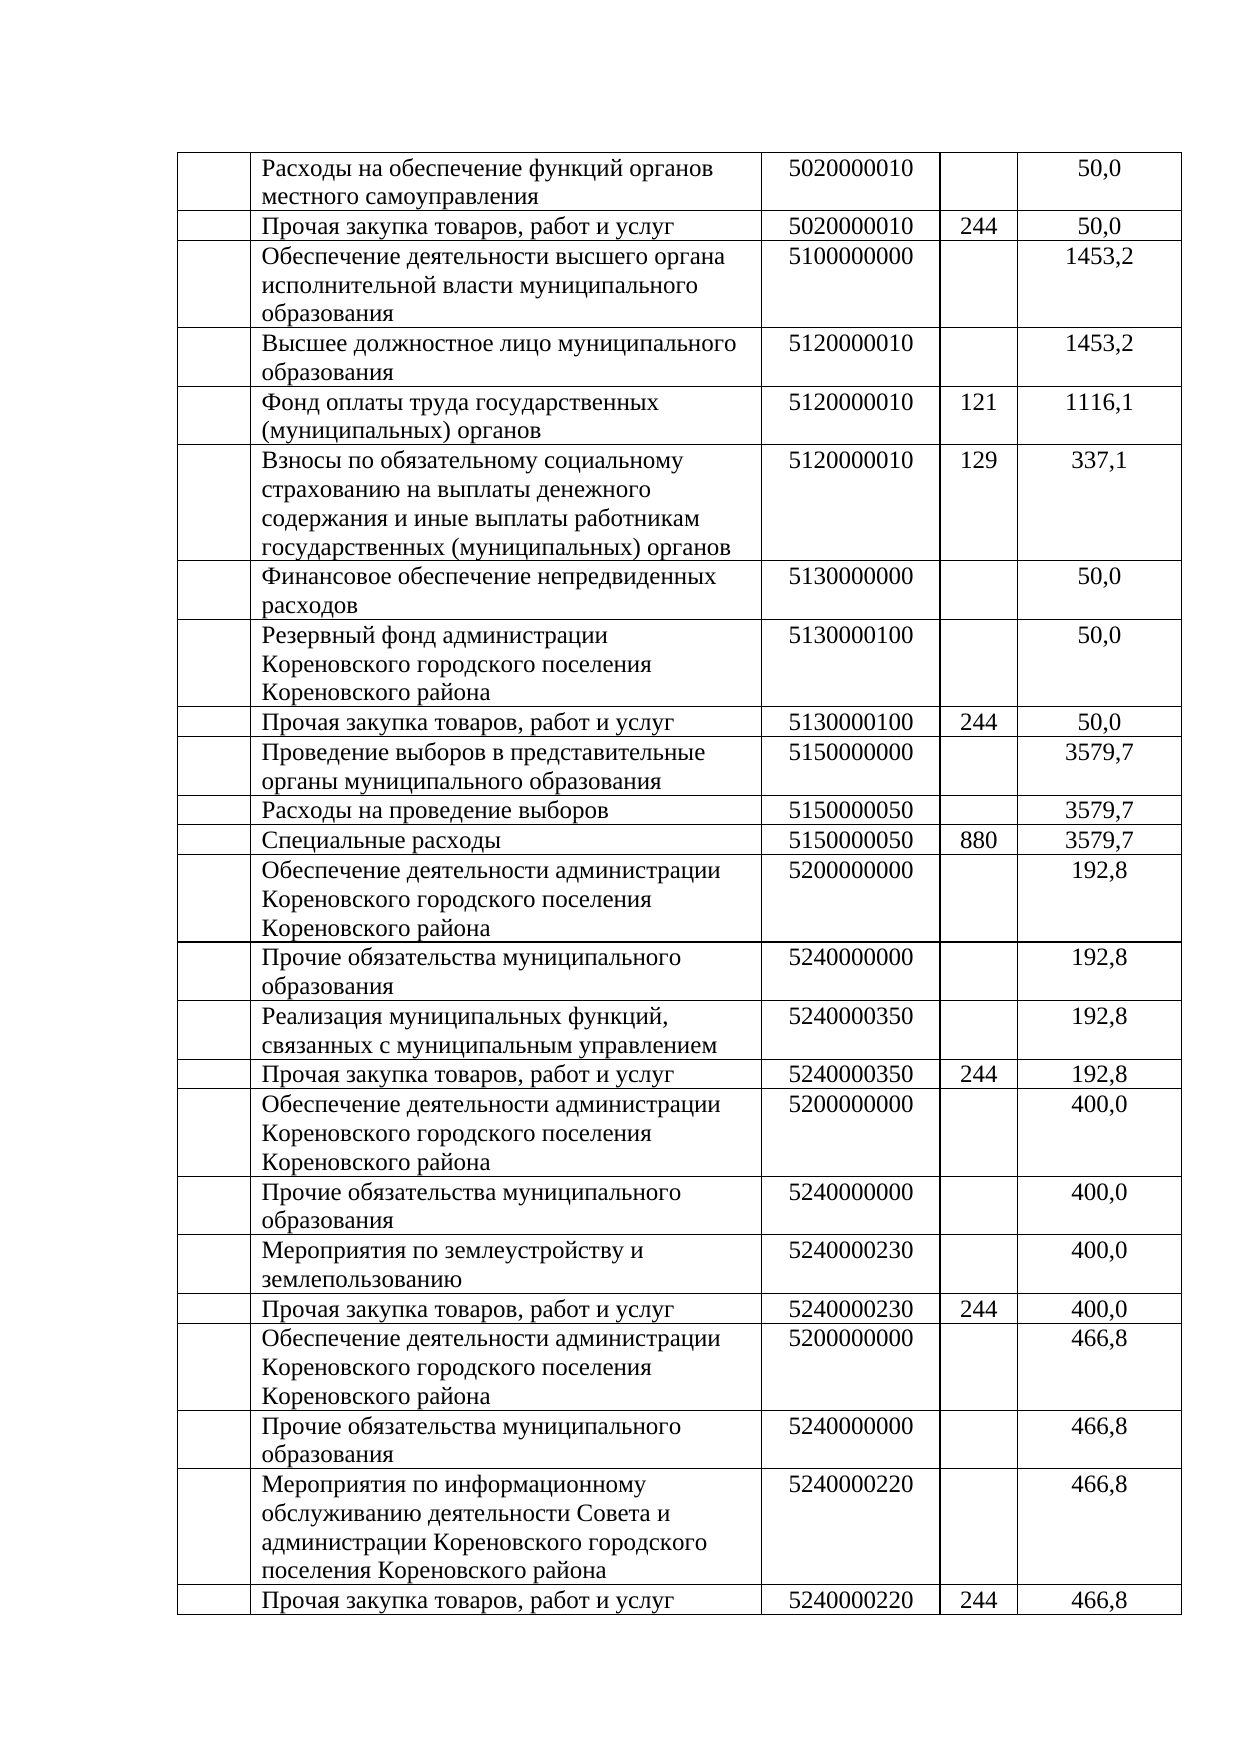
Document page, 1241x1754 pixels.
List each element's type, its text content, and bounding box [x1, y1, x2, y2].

table_cell 5240000000 [762, 1177, 939, 1234]
table_cell 1453,2 [1018, 241, 1181, 327]
table_cell Прочая закупка товаров, работ и услуг [251, 1585, 761, 1614]
table_cell 5240000000 [762, 1411, 939, 1468]
table_cell [178, 855, 250, 941]
table_cell [178, 211, 250, 240]
table_cell Реализация муниципальных функций, связанных с муниципальным управлением [251, 1001, 761, 1058]
table_cell [178, 328, 250, 386]
table_cell 337,1 [1018, 445, 1181, 560]
table_cell [178, 153, 250, 210]
table_cell Обеспечение деятельности высшего органа исполнительной власти муниципального образования [251, 241, 761, 327]
table_cell [178, 1089, 250, 1176]
table_cell 5200000000 [762, 855, 939, 941]
table_cell [178, 1060, 250, 1088]
table_cell 466,8 [1018, 1469, 1181, 1584]
table_cell Прочая закупка товаров, работ и услуг [251, 1060, 761, 1088]
table_cell 50,0 [1018, 561, 1181, 619]
table_cell [941, 561, 1017, 619]
table_cell [178, 561, 250, 619]
table_cell [941, 737, 1017, 794]
table_cell 466,8 [1018, 1411, 1181, 1468]
table_cell [178, 825, 250, 854]
table_cell 50,0 [1018, 620, 1181, 706]
table_cell [178, 1177, 250, 1234]
table_cell Резервный фонд администрации Кореновского городского поселения Кореновского района [251, 620, 761, 706]
table_cell Проведение выборов в представительные органы муниципального образования [251, 737, 761, 794]
table_cell 5200000000 [762, 1324, 939, 1410]
table_cell [178, 1294, 250, 1322]
table_cell 5200000000 [762, 1089, 939, 1176]
table_cell 880 [941, 825, 1017, 854]
table_cell [178, 445, 250, 560]
table_cell Обеспечение деятельности администрации Кореновского городского поселения Кореновского района [251, 855, 761, 941]
table_cell 5100000000 [762, 241, 939, 327]
table_cell 5240000220 [762, 1469, 939, 1584]
table_cell 5150000050 [762, 825, 939, 854]
table_cell 5240000230 [762, 1294, 939, 1322]
table_cell 400,0 [1018, 1294, 1181, 1322]
table_cell [941, 1089, 1017, 1176]
table_cell 244 [941, 707, 1017, 736]
table_cell 466,8 [1018, 1324, 1181, 1410]
table_cell Специальные расходы [251, 825, 761, 854]
table_cell 192,8 [1018, 943, 1181, 1000]
table_cell [178, 1585, 250, 1614]
table_cell [178, 620, 250, 706]
table_cell 3579,7 [1018, 796, 1181, 824]
table_cell 244 [941, 1294, 1017, 1322]
table_cell Прочие обязательства муниципального образования [251, 1177, 761, 1234]
table_cell 244 [941, 1060, 1017, 1088]
table_cell [178, 1235, 250, 1293]
table_cell 466,8 [1018, 1585, 1181, 1614]
table_cell [178, 387, 250, 444]
table_cell Обеспечение деятельности администрации Кореновского городского поселения Кореновского района [251, 1089, 761, 1176]
table_cell Высшее должностное лицо муниципального образования [251, 328, 761, 386]
table_cell Прочие обязательства муниципального образования [251, 1411, 761, 1468]
table_cell Расходы на проведение выборов [251, 796, 761, 824]
table_cell 5120000010 [762, 387, 939, 444]
table_cell 5150000050 [762, 796, 939, 824]
table_cell [178, 796, 250, 824]
table_cell [941, 1001, 1017, 1058]
table_cell 244 [941, 211, 1017, 240]
table_cell 5240000230 [762, 1235, 939, 1293]
table_cell 400,0 [1018, 1235, 1181, 1293]
table_cell 400,0 [1018, 1177, 1181, 1234]
table_cell [941, 943, 1017, 1000]
table_cell 3579,7 [1018, 825, 1181, 854]
table_cell 50,0 [1018, 707, 1181, 736]
table_cell [941, 1235, 1017, 1293]
table_cell [178, 1411, 250, 1468]
table_cell 400,0 [1018, 1089, 1181, 1176]
table_cell [178, 241, 250, 327]
table_cell 5150000000 [762, 737, 939, 794]
table_cell Прочая закупка товаров, работ и услуг [251, 707, 761, 736]
table_cell Мероприятия по землеустройству и землепользованию [251, 1235, 761, 1293]
table_cell Финансовое обеспечение непредвиденных расходов [251, 561, 761, 619]
table_cell Взносы по обязательному социальному страхованию на выплаты денежного содержания и иные выплаты работникам государственных (муниципальных) органов [251, 445, 761, 560]
table_cell [178, 1469, 250, 1584]
table_cell 121 [941, 387, 1017, 444]
table_cell [941, 620, 1017, 706]
table_cell 5240000000 [762, 943, 939, 1000]
table_cell [941, 153, 1017, 210]
table_cell Прочие обязательства муниципального образования [251, 943, 761, 1000]
table_cell 50,0 [1018, 211, 1181, 240]
table_cell 1116,1 [1018, 387, 1181, 444]
table_cell 192,8 [1018, 855, 1181, 941]
table_cell 1453,2 [1018, 328, 1181, 386]
table_cell Обеспечение деятельности администрации Кореновского городского поселения Кореновского района [251, 1324, 761, 1410]
table_cell [941, 328, 1017, 386]
table_cell [941, 1469, 1017, 1584]
table_cell Прочая закупка товаров, работ и услуг [251, 211, 761, 240]
table_cell 192,8 [1018, 1001, 1181, 1058]
table_cell 244 [941, 1585, 1017, 1614]
table_cell [178, 943, 250, 1000]
table_cell [941, 241, 1017, 327]
table_cell [941, 796, 1017, 824]
table_cell 50,0 [1018, 153, 1181, 210]
table_cell 192,8 [1018, 1060, 1181, 1088]
table_cell Расходы на обеспечение функций органов местного самоуправления [251, 153, 761, 210]
table_cell 5120000010 [762, 445, 939, 560]
table_cell [178, 1324, 250, 1410]
table_cell [178, 707, 250, 736]
table_cell 5120000010 [762, 328, 939, 386]
table_cell 5130000100 [762, 620, 939, 706]
table_cell Прочая закупка товаров, работ и услуг [251, 1294, 761, 1322]
table_cell 5240000350 [762, 1001, 939, 1058]
table_cell Мероприятия по информационному обслуживанию деятельности Совета и администрации Кореновского городского поселения Кореновского района [251, 1469, 761, 1584]
table_cell 5020000010 [762, 211, 939, 240]
table_cell 5240000350 [762, 1060, 939, 1088]
table_cell [941, 1324, 1017, 1410]
table_cell 129 [941, 445, 1017, 560]
table_cell 5130000100 [762, 707, 939, 736]
table_cell [941, 855, 1017, 941]
table_cell [941, 1177, 1017, 1234]
table_cell 5130000000 [762, 561, 939, 619]
table_cell [941, 1411, 1017, 1468]
table_cell 5020000010 [762, 153, 939, 210]
table_cell [178, 737, 250, 794]
table_cell 3579,7 [1018, 737, 1181, 794]
table_cell Фонд оплаты труда государственных (муниципальных) органов [251, 387, 761, 444]
table_cell 5240000220 [762, 1585, 939, 1614]
table_cell [178, 1001, 250, 1058]
